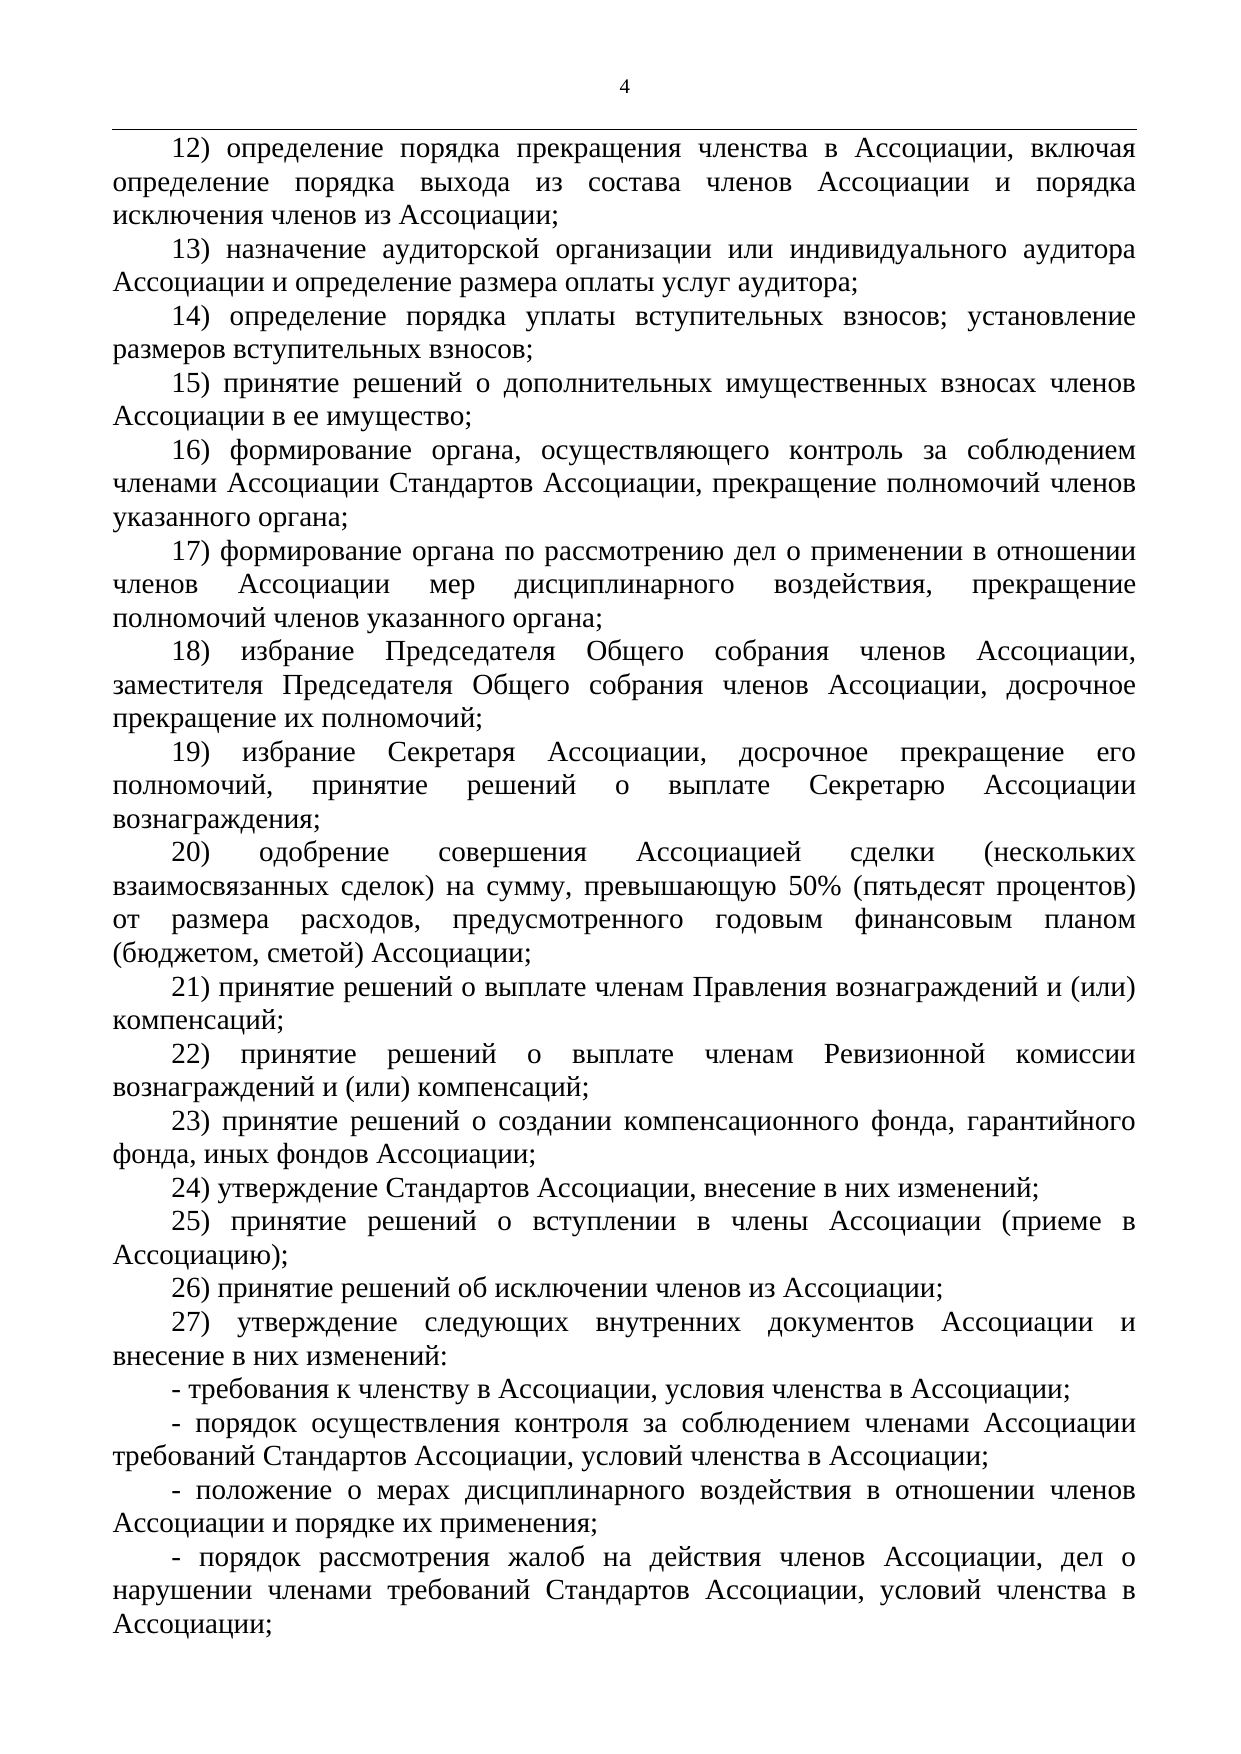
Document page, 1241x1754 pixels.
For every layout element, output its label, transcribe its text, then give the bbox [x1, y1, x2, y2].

text 16) формирование органа, осуществляющего контроль за соблюдением членами Ассоциации Стандартов Ассоциации, прекращение полномочий членов указанного органа; [112, 432, 1137, 533]
text 12) определение порядка прекращения членства в Ассоциации, включая определение порядка выхода из состава членов Ассоциации и порядка исключения членов из Ассоциации; [112, 130, 1137, 231]
text 27) утверждение следующих внутренних документов Ассоциации и внесение в них изменений: [112, 1304, 1137, 1371]
text 22) принятие решений о выплате членам Ревизионной комиссии вознаграждений и (или) компенсаций; [112, 1036, 1137, 1103]
text - порядок осуществления контроля за соблюдением членами Ассоциации требований Стандартов Ассоциации, условий членства в Ассоциации; [112, 1405, 1137, 1472]
text - порядок рассмотрения жалоб на действия членов Ассоциации, дел о нарушении членами требований Стандартов Ассоциации, условий членства в Ассоциации; [112, 1539, 1137, 1639]
text 24) утверждение Стандартов Ассоциации, внесение в них изменений; [112, 1170, 1137, 1203]
text 13) назначение аудиторской организации или индивидуального аудитора Ассоциации и определение размера оплаты услуг аудитора; [112, 231, 1137, 298]
text - требования к членству в Ассоциации, условия членства в Ассоциации; [112, 1371, 1137, 1405]
text 20) одобрение совершения Ассоциацией сделки (нескольких взаимосвязанных сделок) на сумму, превышающую 50% (пятьдесят процентов) от размера расходов, предусмотренного годовым финансовым планом (бюджетом, сметой) Ассоциации; [112, 834, 1137, 969]
text 17) формирование органа по рассмотрению дел о применении в отношении членов Ассоциации мер дисциплинарного воздействия, прекращение полномочий членов указанного органа; [112, 533, 1137, 633]
text - положение о мерах дисциплинарного воздействия в отношении членов Ассоциации и порядке их применения; [112, 1472, 1137, 1539]
text 18) избрание Председателя Общего собрания членов Ассоциации, заместителя Председателя Общего собрания членов Ассоциации, досрочное прекращение их полномочий; [112, 633, 1137, 734]
text 21) принятие решений о выплате членам Правления вознаграждений и (или) компенсаций; [112, 969, 1137, 1036]
text 26) принятие решений об исключении членов из Ассоциации; [112, 1271, 1137, 1304]
text 23) принятие решений о создании компенсационного фонда, гарантийного фонда, иных фондов Ассоциации; [112, 1103, 1137, 1170]
text 15) принятие решений о дополнительных имущественных взносах членов Ассоциации в ее имущество; [112, 365, 1137, 432]
text 14) определение порядка уплаты вступительных взносов; установление размеров вступительных взносов; [112, 298, 1137, 365]
text 19) избрание Секретаря Ассоциации, досрочное прекращение его полномочий, принятие решений о выплате Секретарю Ассоциации вознаграждения; [112, 734, 1137, 834]
text 25) принятие решений о вступлении в члены Ассоциации (приеме в Ассоциацию); [112, 1203, 1137, 1271]
